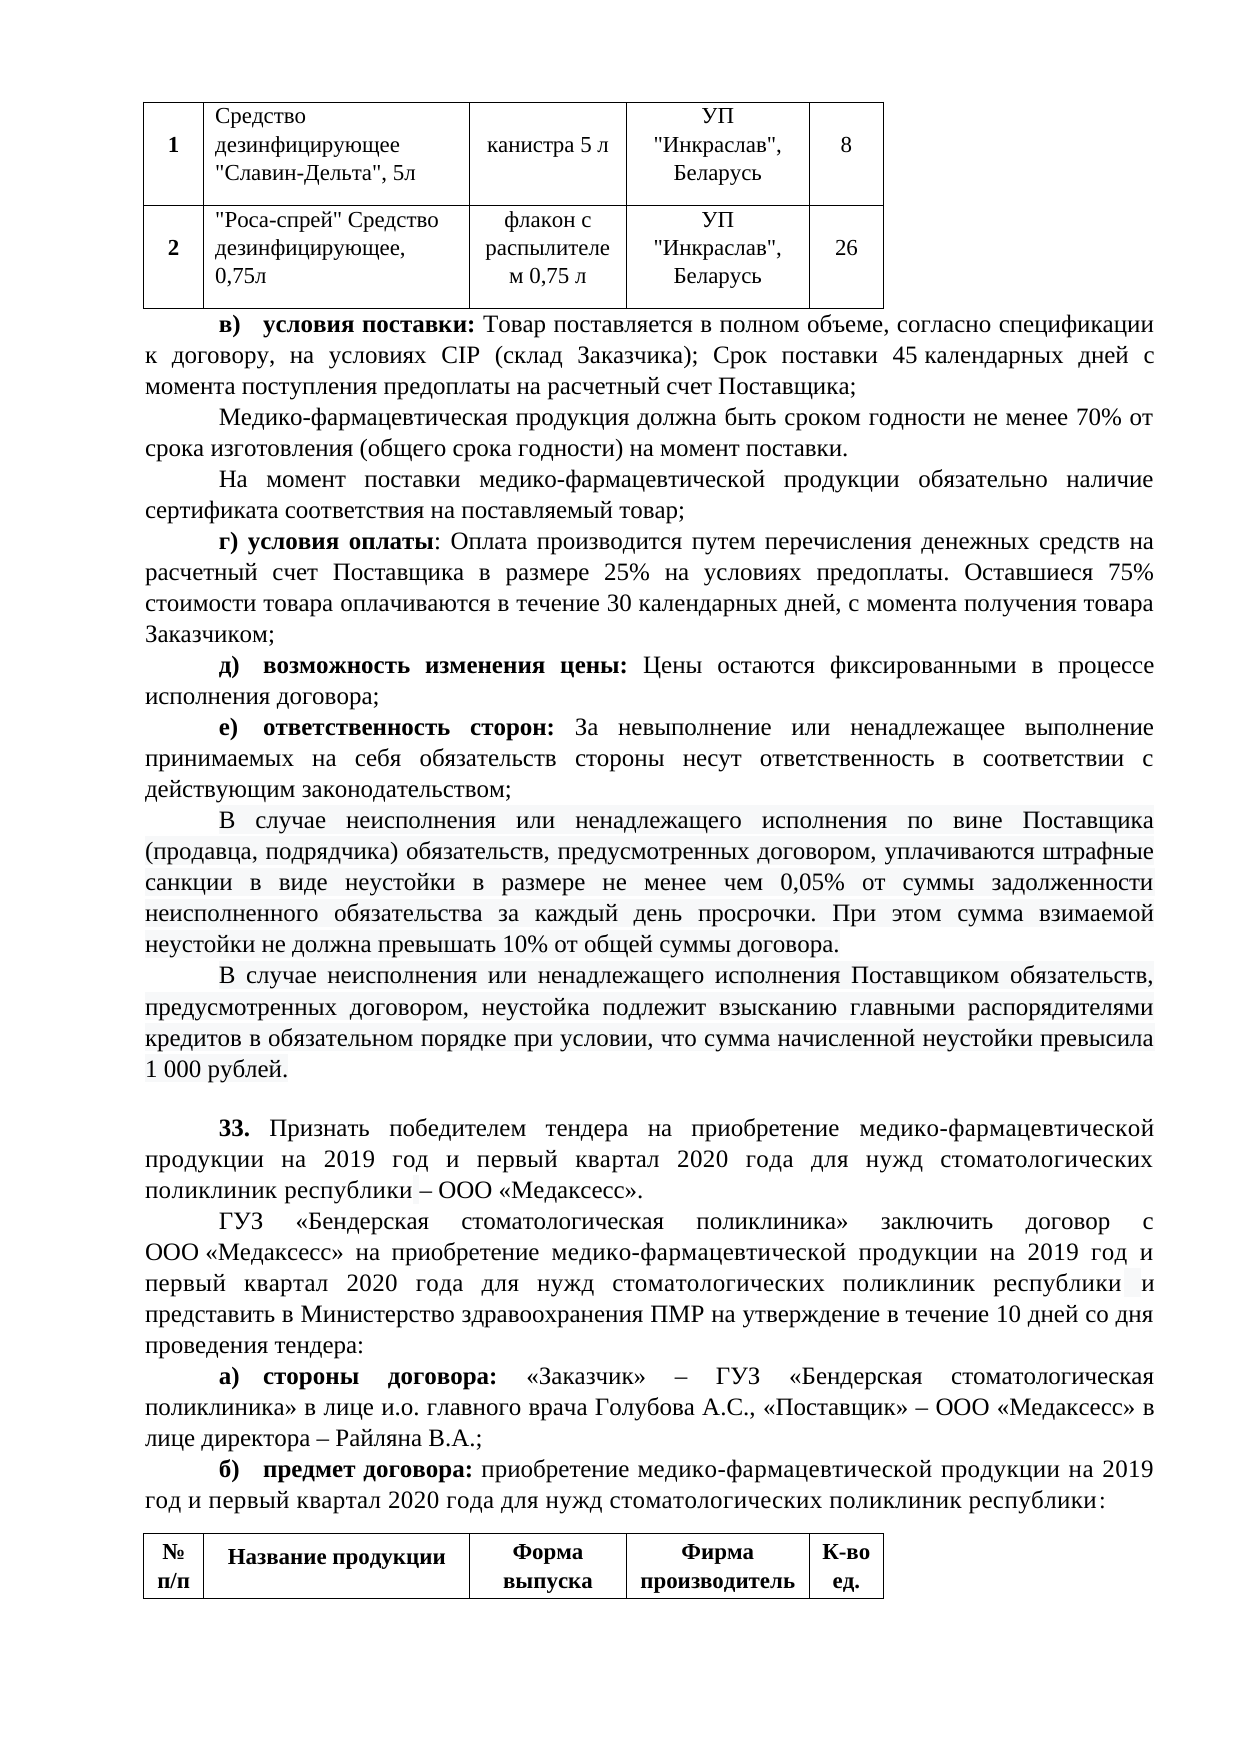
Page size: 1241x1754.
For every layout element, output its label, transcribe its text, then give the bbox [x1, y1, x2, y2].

table_cell 1 [144, 103, 203, 204]
text д) возможность изменения цены: Цены остаются фиксированными в процессе исполнения договора; [145, 650, 1154, 710]
table_header Название продукции [204, 1534, 469, 1597]
text г) условия оплаты: Оплата производится путем перечисления денежных средств на расчетный счет Поставщика в размере 25% на условиях предоплаты. Оставшиеся 75% стоимости товара оплачиваются в течение 30 календарных дней, с момента получения товара Заказчиком; [145, 526, 1154, 648]
text В случае неисполнения или ненадлежащего исполнения Поставщиком обязательств, предусмотренных договором, неустойка подлежит взысканию главными распорядителями кредитов в обязательном порядке при условии, что сумма начисленной неустойки превысила 1 000 рублей. [145, 961, 1154, 992]
table_header Форма выпуска [470, 1534, 626, 1597]
text В случае неисполнения или ненадлежащего исполнения по вине Поставщика (продавца, подрядчика) обязательств, предусмотренных договором, уплачиваются штрафные санкции в виде неустойки в размере не менее чем 0,05% от суммы задолженности неисполненного обязательства за каждый день просрочки. При этом сумма взимаемой неустойки не должна превышать 10% от общей суммы договора. [145, 805, 1154, 836]
text На момент поставки медико-фармацевтической продукции обязательно наличие сертификата соответствия на поставляемый товар; [145, 464, 1154, 524]
text В случае неисполнения или ненадлежащего исполнения Поставщиком обязательств, предусмотренных договором, неустойка подлежит взысканию главными распорядителями кредитов в обязательном порядке при условии, что сумма начисленной неустойки превысила 1 000 рублей. [145, 1051, 1154, 1082]
table_cell канистра 5 л [470, 103, 626, 204]
table_cell 2 [144, 206, 203, 308]
table_cell Средство дезинфицирующее "Славин-Дельта", 5л [204, 103, 469, 204]
text ГУЗ «Бендерская стоматологическая поликлиника» заключить договор с ООО «Медаксесс» на приобретение медико-фармацевтической продукции на 2019 год и первый квартал 2020 года для нужд стоматологических поликлиник республики и представить в Министерство здравоохранения ПМР на утверждение в течение 10 дней со дня проведения тендера: [145, 1206, 1154, 1359]
table_cell УП "Инкраслав", Беларусь [627, 206, 809, 308]
table_cell "Роса-спрей" Средство дезинфицирующее, 0,75л [204, 206, 469, 308]
text Медико-фармацевтическая продукция должна быть сроком годности не менее 70% от срока изготовления (общего срока годности) на момент поставки. [145, 402, 1154, 462]
text а) стороны договора: «Заказчик» – ГУЗ «Бендерская стоматологическая поликлиника» в лице и.о. главного врача Голубова А.С., «Поставщик» – ООО «Медаксесс» в лице директора – Райляна В.А.; [145, 1361, 1154, 1452]
table_cell УП "Инкраслав", Беларусь [627, 103, 809, 204]
table_cell 8 [810, 103, 883, 204]
table_cell флакон с распылителе м 0,75 л [470, 206, 626, 308]
table_header К-во ед. [810, 1534, 883, 1597]
text е) ответственность сторон: За невыполнение или ненадлежащее выполнение принимаемых на себя обязательств стороны несут ответственность в соответствии с действующим законодательством; [145, 712, 1154, 803]
table_header Фирма производитель [627, 1534, 809, 1597]
text 33. Признать победителем тендера на приобретение медико-фармацевтической продукции на 2019 год и первый квартал 2020 года для нужд стоматологических поликлиник республики – ООО «Медаксесс». [145, 1113, 1154, 1204]
table_header № п/п [144, 1534, 203, 1597]
text в) условия поставки: Товар поставляется в полном объеме, согласно спецификации к договору, на условиях CIP (склад Заказчика); Срок поставки 45 календарных дней с момента поступления предоплаты на расчетный счет Поставщика; [145, 309, 1154, 399]
text В случае неисполнения или ненадлежащего исполнения по вине Поставщика (продавца, подрядчика) обязательств, предусмотренных договором, уплачиваются штрафные санкции в виде неустойки в размере не менее чем 0,05% от суммы задолженности неисполненного обязательства за каждый день просрочки. При этом сумма взимаемой неустойки не должна превышать 10% от общей суммы договора. [145, 927, 1154, 958]
text б) предмет договора: приобретение медико-фармацевтической продукции на 2019 год и первый квартал 2020 года для нужд стоматологических поликлиник республики: [145, 1454, 1154, 1514]
table_cell 26 [810, 206, 883, 308]
